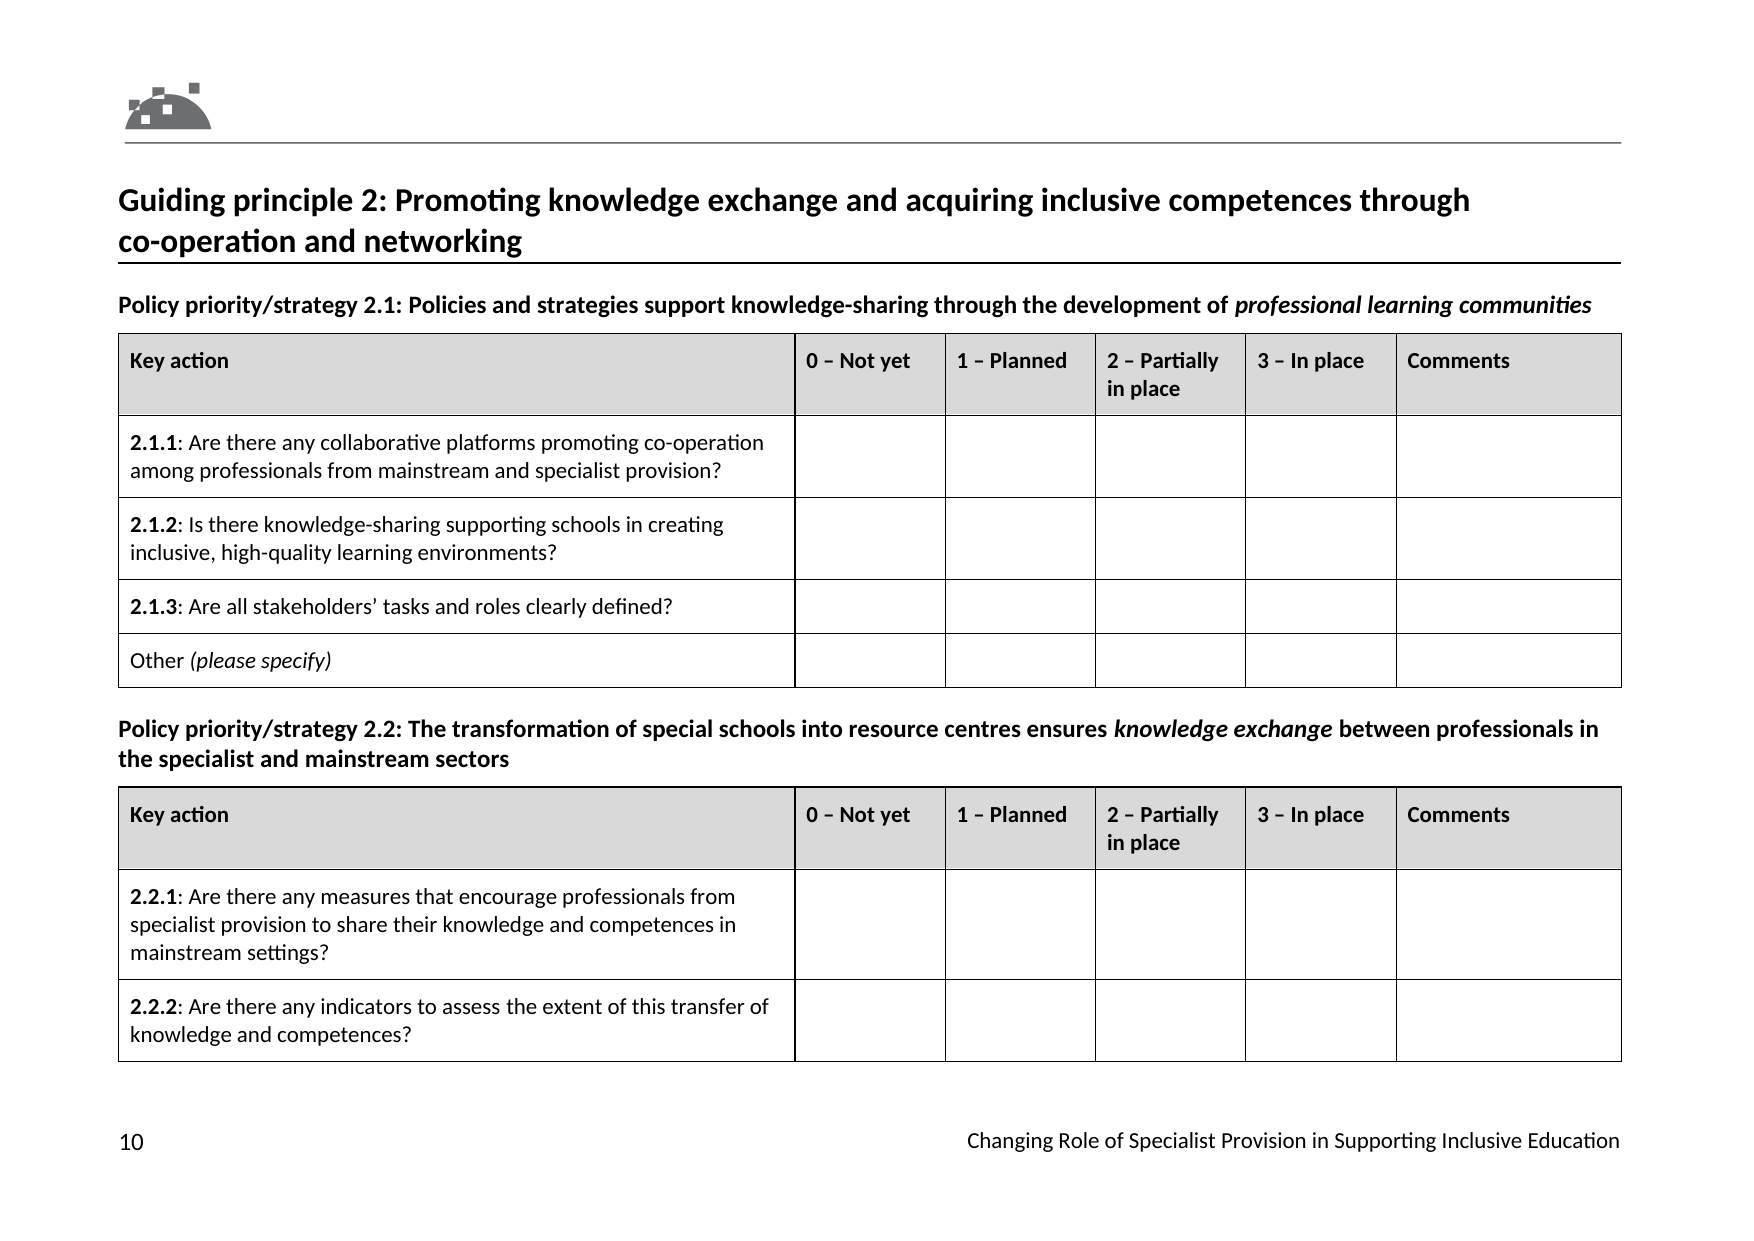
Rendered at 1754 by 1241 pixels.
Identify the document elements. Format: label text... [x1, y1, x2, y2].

table_cell [1397, 416, 1621, 497]
table_header 2 – Partially in place [1096, 788, 1245, 868]
table_cell [946, 416, 1095, 497]
table_cell 2.1.3: Are all stakeholders’ tasks and roles clearly defined? [119, 580, 794, 633]
table_cell [946, 580, 1095, 633]
table_header 1 – Planned [946, 788, 1095, 868]
table_header Comments [1397, 334, 1621, 414]
subtitle Guiding principle 2: Promoting knowledge exchange and acquiring inclusive competences through co-operation and networking [118, 179, 1621, 262]
table_cell [1246, 634, 1396, 687]
table_cell [1397, 870, 1621, 979]
table_cell [1246, 980, 1396, 1061]
table_header 0 – Not yet [796, 788, 945, 868]
table_cell [1246, 580, 1396, 633]
table_cell [1397, 634, 1621, 687]
table_cell [946, 870, 1095, 979]
table_cell [1397, 980, 1621, 1061]
table_cell [1246, 498, 1396, 579]
table_header 3 – In place [1246, 334, 1396, 414]
subtitle Policy priority/strategy 2.1: Policies and strategies support knowledge-sharing through the development of professional learning communities [118, 289, 1621, 320]
subtitle Policy priority/strategy 2.2: The transformation of special schools into resource centres ensures knowledge exchange between professionals in the specialist and mainstream sectors [118, 713, 1621, 774]
table_header Key action [119, 334, 794, 414]
table_cell [1096, 634, 1245, 687]
table_cell [796, 416, 945, 497]
picture [118, 73, 1622, 151]
table_cell [946, 634, 1095, 687]
table_header 0 – Not yet [796, 334, 945, 414]
table_cell [1096, 416, 1245, 497]
table_cell [796, 980, 945, 1061]
table_cell [1397, 498, 1621, 579]
table_header 3 – In place [1246, 788, 1396, 868]
table_cell [796, 498, 945, 579]
table_cell [796, 870, 945, 979]
table_cell [1397, 580, 1621, 633]
table_cell 2.2.1: Are there any measures that encourage professionals from specialist provision to share their knowledge and competences in mainstream settings? [119, 870, 794, 979]
table_header Comments [1397, 788, 1621, 868]
table_header Key action [119, 788, 794, 868]
table_cell 2.2.2: Are there any indicators to assess the extent of this transfer of knowledge and competences? [119, 980, 794, 1061]
table_header 2 – Partially in place [1096, 334, 1245, 414]
table_cell [1096, 870, 1245, 979]
table_header 1 – Planned [946, 334, 1095, 414]
table_cell [946, 498, 1095, 579]
table_cell [1096, 498, 1245, 579]
table_cell [1096, 580, 1245, 633]
table_cell [1246, 416, 1396, 497]
table_cell [1246, 870, 1396, 979]
table_cell [1096, 980, 1245, 1061]
table_cell 2.1.2: Is there knowledge-sharing supporting schools in creating inclusive, high-quality learning environments? [119, 498, 794, 579]
table_cell [946, 980, 1095, 1061]
table_cell [796, 580, 945, 633]
table_cell 2.1.1: Are there any collaborative platforms promoting co-operation among professionals from mainstream and specialist provision? [119, 416, 794, 497]
table_cell [796, 634, 945, 687]
table_cell Other (please specify) [119, 634, 794, 687]
